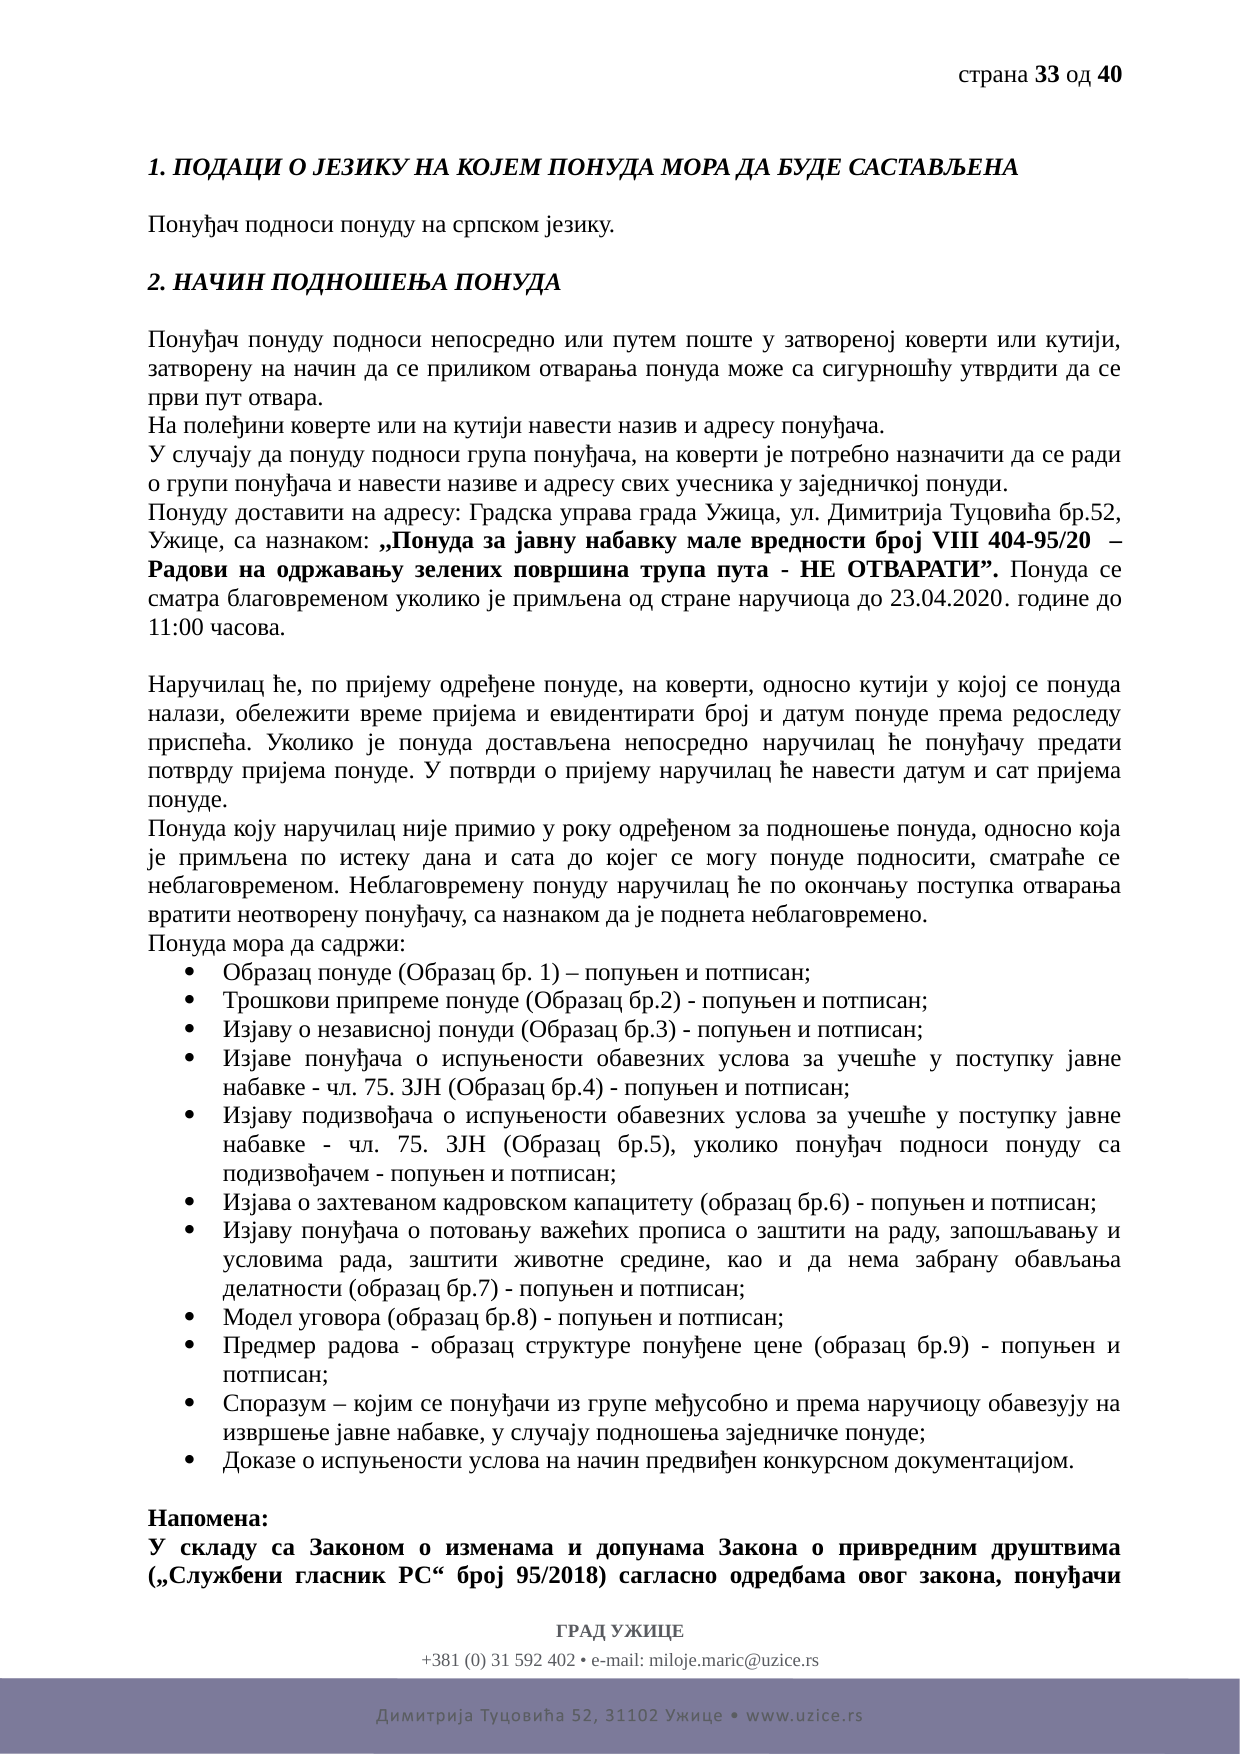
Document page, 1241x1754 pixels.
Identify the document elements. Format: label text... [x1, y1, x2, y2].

list Доказе о испуњености услова на начин предвиђен конкурсном документацијом. [185, 1445, 1122, 1474]
text Наручилац ће, по пријему одређене понуде, на коверти, односно кутији у којој се понуда налази, обележити време пријема и евидентирати број и датум понуде према редоследу приспећа. Уколико је понуда достављена непосредно наручилац ће понуђачу предати потврду пријема понуде. У потврди о пријему наручилац ће навести датум и сат пријема понуде. [148, 669, 1122, 813]
list Трошкови припреме понуде (Образац бр.2) - попуњен и потписан; [185, 985, 1122, 1014]
list Образац понуде (Образац бр. 1) – попуњен и потписан; [185, 957, 1122, 985]
text 1. ПОДАЦИ О ЈЕЗИКУ НА КОЈЕМ ПОНУДА МОРА ДА БУДЕ САСТАВЉЕНА [148, 152, 1122, 180]
text На полеђини коверте или на кутији навести назив и адресу понуђача. [148, 410, 1122, 439]
list Изјаву о независној понуди (Образац бр.3) - попуњен и потписан; [185, 1014, 1122, 1043]
text У случају да понуду подноси група понуђача, на коверти је потребно назначити да се ради о групи понуђача и навести називе и адресу свих учесника у заједничкој понуди. [148, 439, 1122, 497]
text Понуђач подноси понуду на српском језику. [148, 209, 1122, 238]
text Напомена: [148, 1503, 1122, 1532]
text Понуда коју наручилац није примио у року одређеном за подношење понуда, односно која је примљена по истеку дана и сата до којег се могу понуде подносити, сматраће се неблаговременом. Неблаговремену понуду наручилац ће по окончању поступка отварања вратити неотворену понуђачу, са назнаком да је поднета неблаговремено. [148, 813, 1122, 928]
list Модел уговора (образац бр.8) - попуњен и потписан; [185, 1302, 1122, 1330]
text Понуду доставити на адресу: Градска управа града Ужица, ул. Димитрија Туцовића бр.52, Ужице, са назнаком: ,,Понуда за јавну набавку мале вредности број VIII 404-95/20 – Радови на одржавању зелених површина трупа пута - НЕ ОТВАРАТИ”. Понуда се сматра благовременом уколико је примљена од стране наручиоца до 23.04.2020. године до 11:00 часова. [148, 497, 1122, 640]
list Предмер радова - образац структуре понуђене цене (образац бр.9) - попуњен и потписан; [185, 1330, 1122, 1388]
text Понуђач понуду подноси непосредно или путем поште у затвореној коверти или кутији, затворену на начин да се приликом отварања понуда може са сигурношћу утврдити да се први пут отвара. [148, 324, 1122, 410]
list Изјаве понуђача о испуњености обавезних услова за учешће у поступку јавне набавке - чл. 75. ЗЈН (Образац бр.4) - попуњен и потписан; [185, 1043, 1122, 1100]
list Изјава о захтеваном кадровском капацитету (образац бр.6) - попуњен и потписан; [185, 1187, 1122, 1215]
list Изјаву понуђача о потовању важећих прописа о заштити на раду, запошљавању и условима рада, заштити животне средине, као и да нема забрану обављања делатности (образац бр.7) - попуњен и потписан; [185, 1215, 1122, 1302]
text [148, 1532, 1122, 1589]
text 2. НАЧИН ПОДНОШЕЊА ПОНУДА [148, 267, 1122, 295]
list Изјаву подизвођача о испуњености обавезних услова за учешће у поступку јавне набавке - чл. 75. ЗЈН (Образац бр.5), уколико понуђач подноси понуду са подизвођачем - попуњен и потписан; [185, 1100, 1122, 1187]
list Споразум – којим се понуђачи из групе међусобно и према наручиоцу обавезују на извршење јавне набавке, у случају подношења заједничке понуде; [185, 1388, 1122, 1445]
text Понуда мора да садржи: [148, 928, 1122, 957]
picture [0, 1677, 1240, 1754]
